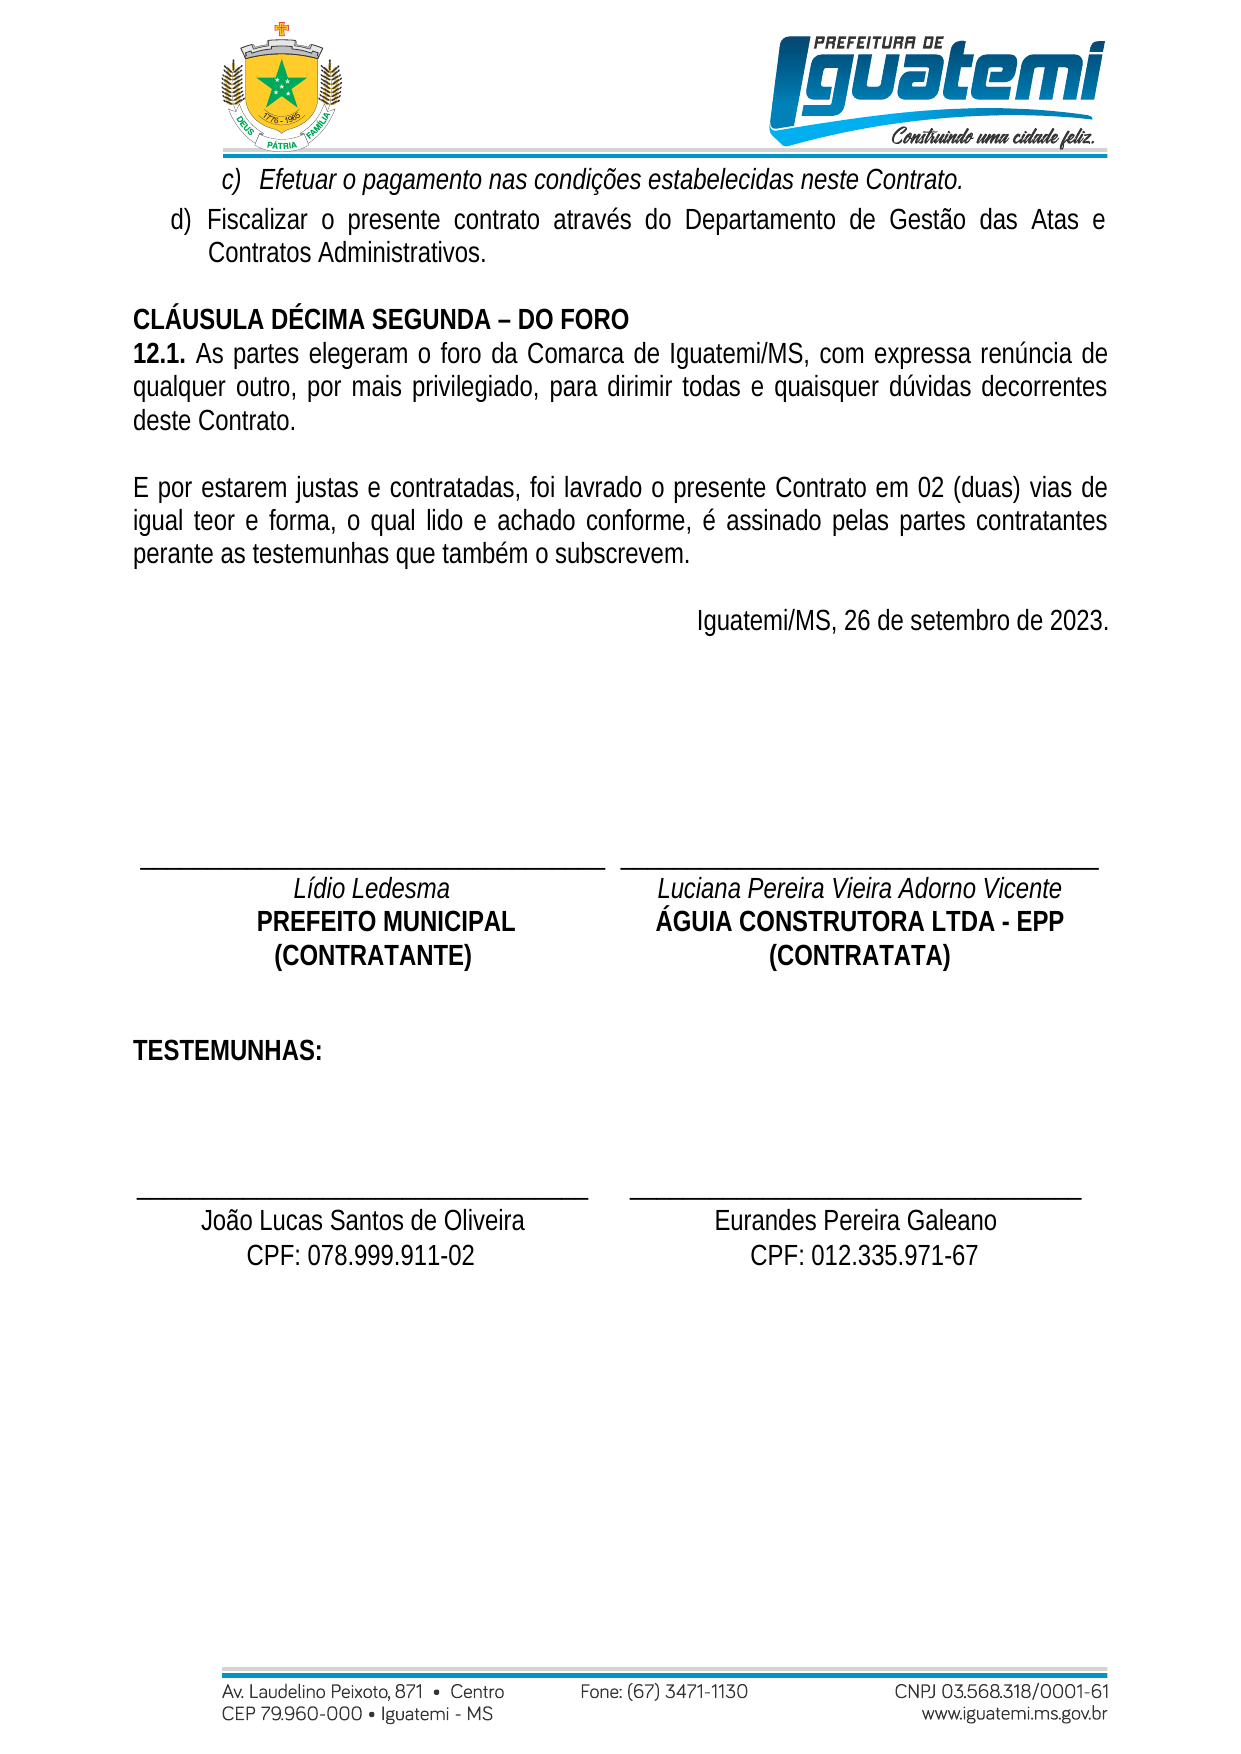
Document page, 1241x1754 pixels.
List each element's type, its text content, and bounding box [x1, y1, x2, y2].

text E por estarem justas e contratadas, foi lavrado o presente Contrato em 02 (duas) vias de igual teor e forma, o qual lido e achado conforme, é assinado pelas partes contratantes perante as testemunhas que também o subscrevem. [133, 470, 1110, 570]
subtitle Efetuar o pagamento nas condições estabelecidas neste Contrato. [222, 162, 1107, 196]
text Iguatemi/MS, 26 de setembro de 2023. [133, 603, 1110, 637]
table_header ___________________________________ Lídio Ledesma PREFEITO MUNICIPAL (CONTRATANTE) [133, 838, 613, 971]
table_header __________________________________ Eurandes Pereira Galeano CPF: 012.335.971-67 [597, 1167, 1115, 1273]
table_header ____________________________________ Luciana Pereira Vieira Adorno Vicente ÁGUIA CONSTRUTORA LTDA - EPP (CONTRATATA) [613, 838, 1107, 971]
text CLÁUSULA DÉCIMA SEGUNDA – DO FORO [133, 302, 1110, 336]
text 12.1. As partes elegeram o foro da Comarca de Iguatemi/MS, com expressa renúncia de qualquer outro, por mais privilegiado, para dirimir todas e quaisquer dúvidas decorrentes deste Contrato. [133, 336, 1110, 436]
text TESTEMUNHAS: [133, 1033, 1172, 1067]
table_header __________________________________ João Lucas Santos de Oliveira CPF: 078.999.911-02 [129, 1167, 597, 1273]
list Fiscalizar o presente contrato através do Departamento de Gestão das Atas e Contratos Administrativos. [170, 202, 1107, 269]
